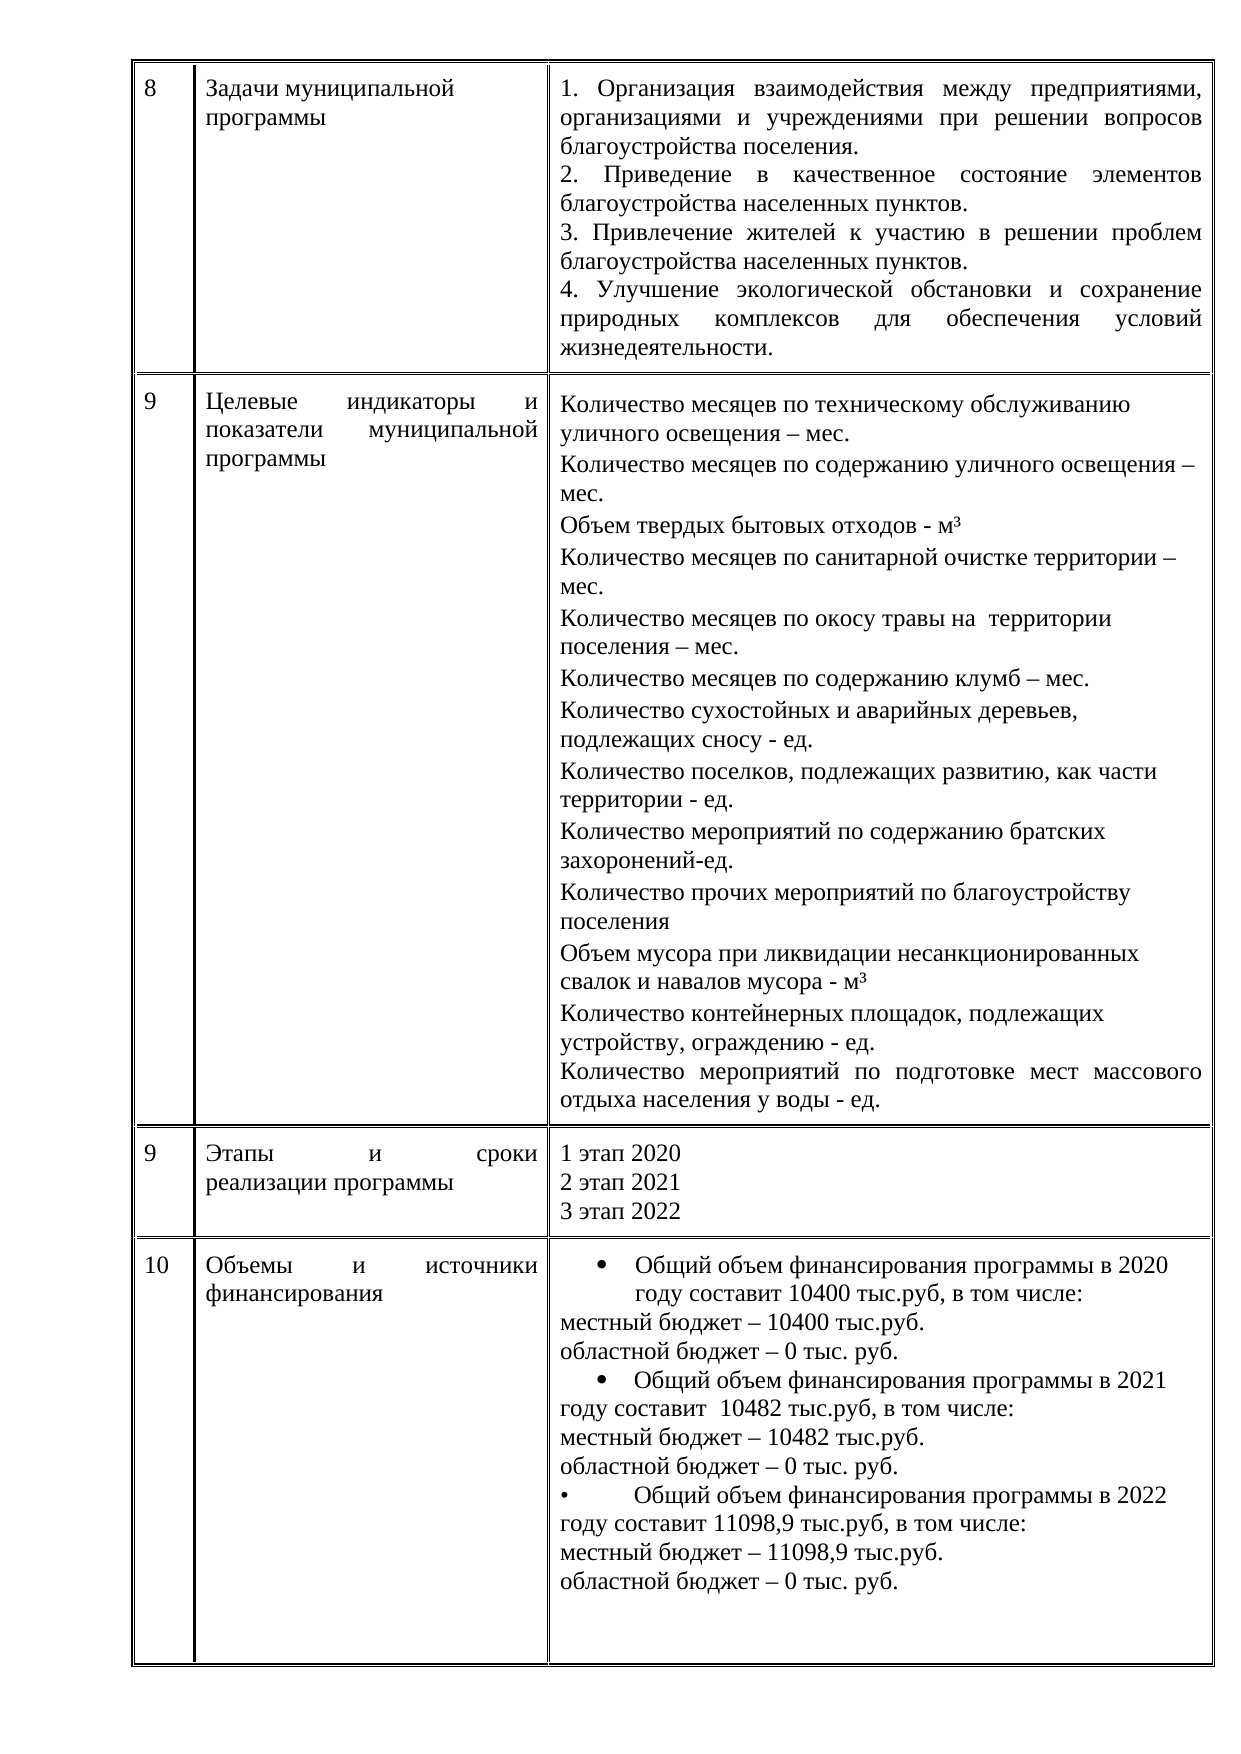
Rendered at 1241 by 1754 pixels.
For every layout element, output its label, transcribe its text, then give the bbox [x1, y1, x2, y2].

table_cell Задачи муниципальной программы [194, 63, 549, 372]
table_cell 1. Организация взаимодействия между предприятиями, организациями и учреждениями при решении вопросов благоустройства поселения. 2. Приведение в качественное состояние элементов благоустройства населенных пунктов. 3. Привлечение жителей к участию в решении проблем благоустройства населенных пунктов. 4. Улучшение экологической обстановки и сохранение природных комплексов для обеспечения условий жизнедеятельности. [549, 63, 1212, 372]
table_cell 9 [133, 372, 194, 1124]
table_cell Общий объем финансирования программы в 2020 году составит 10400 тыс.руб, в том числе: местный бюджет – 10400 тыс.руб. областной бюджет – 0 тыс. руб. Общий объем финансирования программы в 2021 году составит 10482 тыс.руб, в том числе: местный бюджет – 10482 тыс.руб. областной бюджет – 0 тыс. руб. • Общий объем финансирования программы в 2022 году составит 11098,9 тыс.руб, в том числе: местный бюджет – 11098,9 тыс.руб. областной бюджет – 0 тыс. руб. [549, 1236, 1213, 1663]
table_cell Этапы и сроки реализации программы [196, 1128, 547, 1236]
table_cell 9 [135, 1124, 193, 1236]
table_cell Количество месяцев по техническому обслуживанию уличного освещения – мес. Количество месяцев по содержанию уличного освещения – мес. Объем твердых бытовых отходов - м³ Количество месяцев по санитарной очистке территории – мес. Количество месяцев по окосу травы на территории поселения – мес. Количество месяцев по содержанию клумб – мес. Количество сухостойных и аварийных деревьев, подлежащих сносу - ед. Количество поселков, подлежащих развитию, как части территории - ед. Количество мероприятий по содержанию братских захоронений-ед. Количество прочих мероприятий по благоустройству поселения Объем мусора при ликвидации несанкционированных свалок и навалов мусора - м³ Количество контейнерных площадок, подлежащих устройству, ограждению - ед. Количество мероприятий по подготовке мест массового отдыха населения у воды - ед. [549, 372, 1213, 1124]
table_cell 8 [135, 63, 194, 372]
table_cell Целевые индикаторы и показатели муниципальной программы [196, 375, 547, 1124]
table_cell 10 [133, 1236, 194, 1663]
table_cell 1 этап 2020 2 этап 2021 3 этап 2022 [550, 1124, 1212, 1236]
table_cell Объемы и источники финансирования [194, 1239, 549, 1663]
